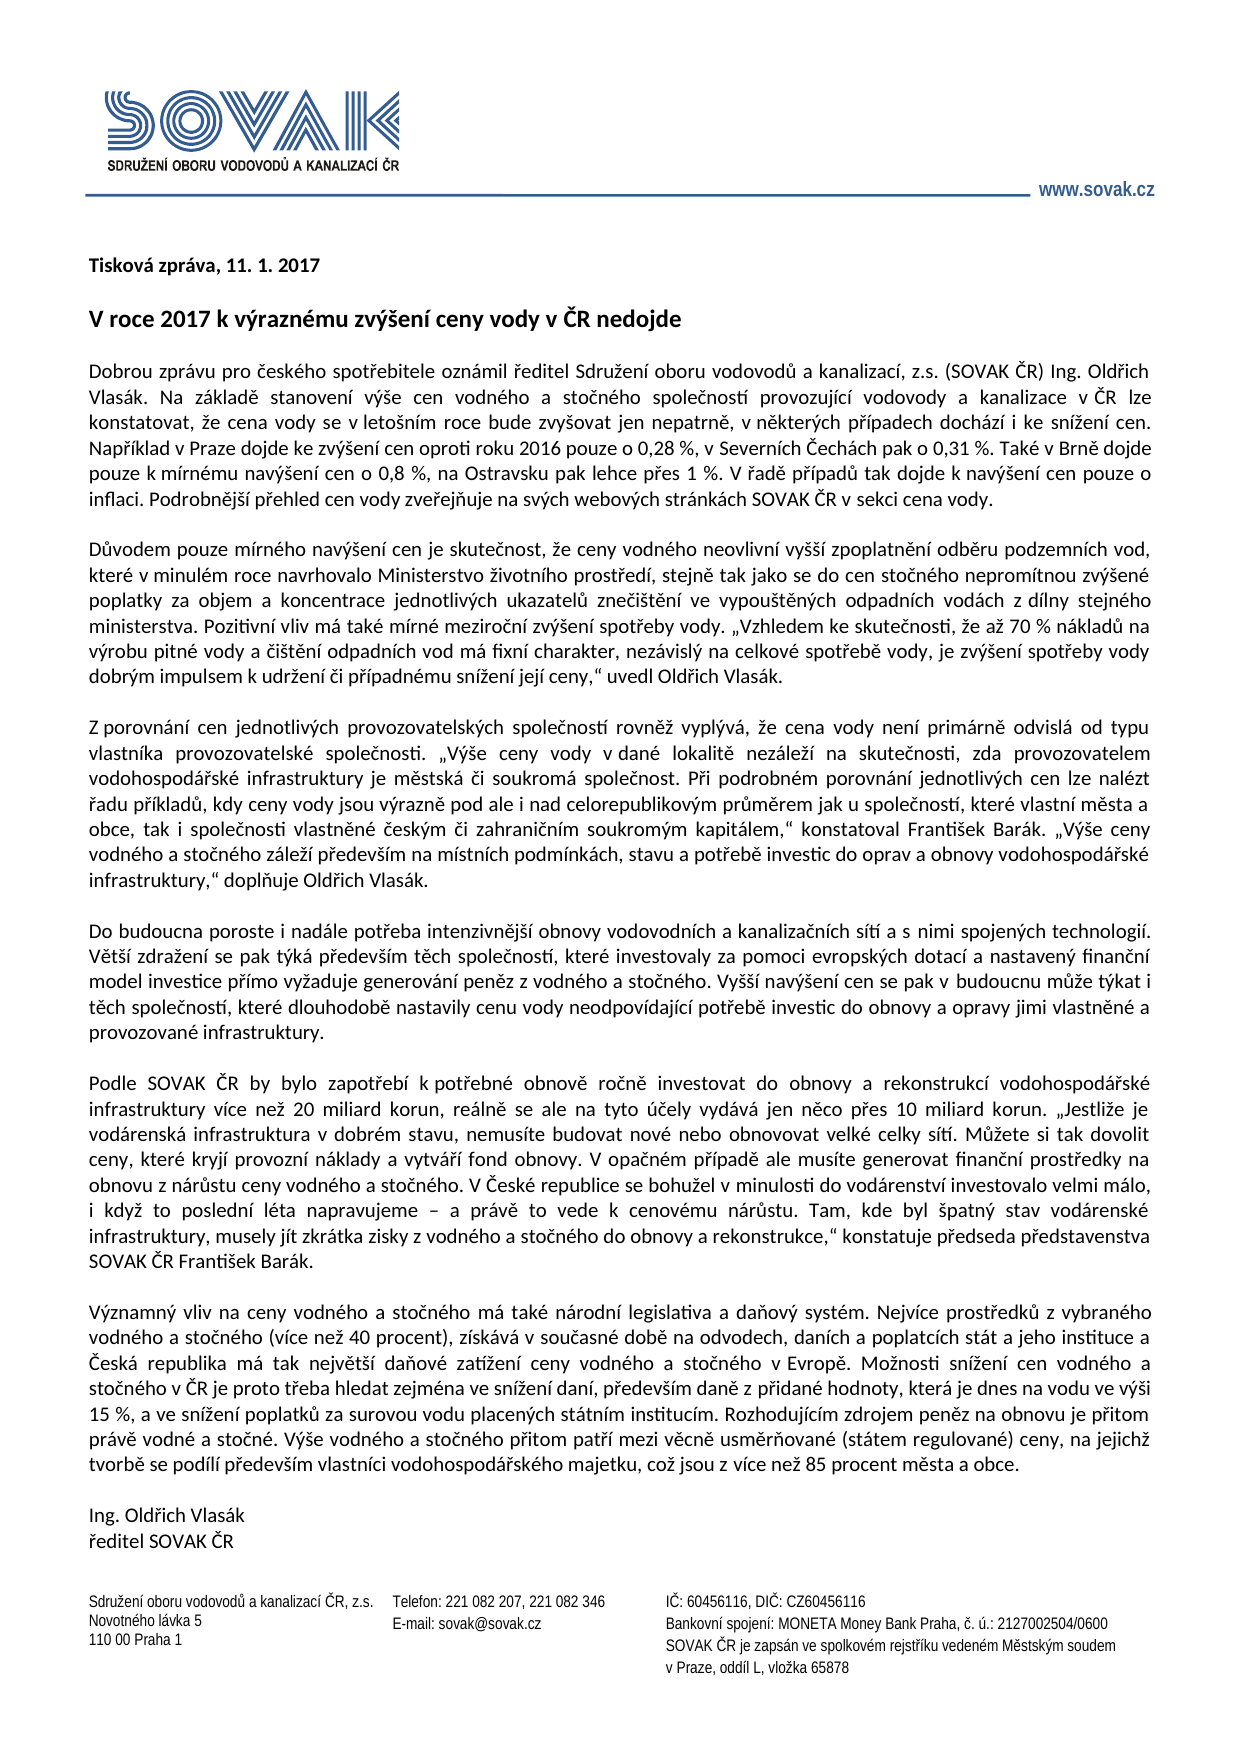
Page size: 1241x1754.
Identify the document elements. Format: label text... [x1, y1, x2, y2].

text Ing. Oldřich Vlasák [89, 1502, 1152, 1528]
text Dobrou zprávu pro českého spotřebitele oznámil ředitel Sdružení oboru vodovodů a kanalizací, z.s. (SOVAK ČR) Ing. Oldřich Vlasák. Na základě stanovení výše cen vodného a stočného společností provozující vodovody a kanalizace v ČR lze konstatovat, že cena vody se v letošním roce bude zvyšovat jen nepatrně, v některých případech dochází i ke snížení cen. Například v Praze dojde ke zvýšení cen oproti roku 2016 pouze o 0,28 %, v Severních Čechách pak o 0,31 %. Také v Brně dojde pouze k mírnému navýšení cen o 0,8 %, na Ostravsku pak lehce přes 1 %. V řadě případů tak dojde k navýšení cen pouze o inflaci. Podrobnější přehled cen vody zveřejňuje na svých webových stránkách SOVAK ČR v sekci cena vody. [89, 359, 1152, 511]
text Významný vliv na ceny vodného a stočného má také národní legislativa a daňový systém. Nejvíce prostředků z vybraného vodného a stočného (více než 40 procent), získává v současné době na odvodech, daních a poplatcích stát a jeho instituce a Česká republika má tak největší daňové zatížení ceny vodného a stočného v Evropě. Možnosti snížení cen vodného a stočného v ČR je proto třeba hledat zejména ve snížení daní, především daně z přidané hodnoty, která je dnes na vodu ve výši 15 %, a ve snížení poplatků za surovou vodu placených státním institucím. Rozhodujícím zdrojem peněz na obnovu je přitom právě vodné a stočné. Výše vodného a stočného přitom patří mezi věcně usměrňované (státem regulované) ceny, na jejichž tvorbě se podílí především vlastníci vodohospodářského majetku, což jsou z více než 85 procent města a obce. [89, 1299, 1152, 1477]
text Důvodem pouze mírného navýšení cen je skutečnost, že ceny vodného neovlivní vyšší zpoplatnění odběru podzemních vod, které v minulém roce navrhovalo Ministerstvo životního prostředí, stejně tak jako se do cen stočného nepromítnou zvýšené poplatky za objem a koncentrace jednotlivých ukazatelů znečištění ve vypouštěných odpadních vodách z dílny stejného ministerstva. Pozitivní vliv má také mírné meziroční zvýšení spotřeby vody. „Vzhledem ke skutečnosti, že až 70 % nákladů na výrobu pitné vody a čištění odpadních vod má fixní charakter, nezávislý na celkové spotřebě vody, je zvýšení spotřeby vody dobrým impulsem k udržení či případnému snížení její ceny,“ uvedl Oldřich Vlasák. [89, 537, 1152, 689]
text Z porovnání cen jednotlivých provozovatelských společností rovněž vyplývá, že cena vody není primárně odvislá od typu vlastníka provozovatelské společnosti. „Výše ceny vody v dané lokalitě nezáleží na skutečnosti, zda provozovatelem vodohospodářské infrastruktury je městská či soukromá společnost. Při podrobném porovnání jednotlivých cen lze nalézt řadu příkladů, kdy ceny vody jsou výrazně pod ale i nad celorepublikovým průměrem jak u společností, které vlastní města a obce, tak i společnosti vlastněné českým či zahraničním soukromým kapitálem,“ konstatoval František Barák. „Výše ceny vodného a stočného záleží především na místních podmínkách, stavu a potřebě investic do oprav a obnovy vodohospodářské infrastruktury,“ doplňuje Oldřich Vlasák. [89, 714, 1152, 892]
text V roce 2017 k výraznému zvýšení ceny vody v ČR nedojde [89, 303, 1152, 333]
text Tisková zpráva, 11. 1. 2017 [89, 252, 1152, 277]
text Podle SOVAK ČR by bylo zapotřebí k potřebné obnově ročně investovat do obnovy a rekonstrukcí vodohospodářské infrastruktury více než 20 miliard korun, reálně se ale na tyto účely vydává jen něco přes 10 miliard korun. „Jestliže je vodárenská infrastruktura v dobrém stavu, nemusíte budovat nové nebo obnovovat velké celky sítí. Můžete si tak dovolit ceny, které kryjí provozní náklady a vytváří fond obnovy. V opačném případě ale musíte generovat finanční prostředky na obnovu z nárůstu ceny vodného a stočného. V České republice se bohužel v minulosti do vodárenství investovalo velmi málo, i když to poslední léta napravujeme – a právě to vede k cenovému nárůstu. Tam, kde byl špatný stav vodárenské infrastruktury, musely jít zkrátka zisky z vodného a stočného do obnovy a rekonstrukce,“ konstatuje předseda představenstva SOVAK ČR František Barák. [89, 1070, 1152, 1274]
text ředitel SOVAK ČR [89, 1528, 1152, 1553]
